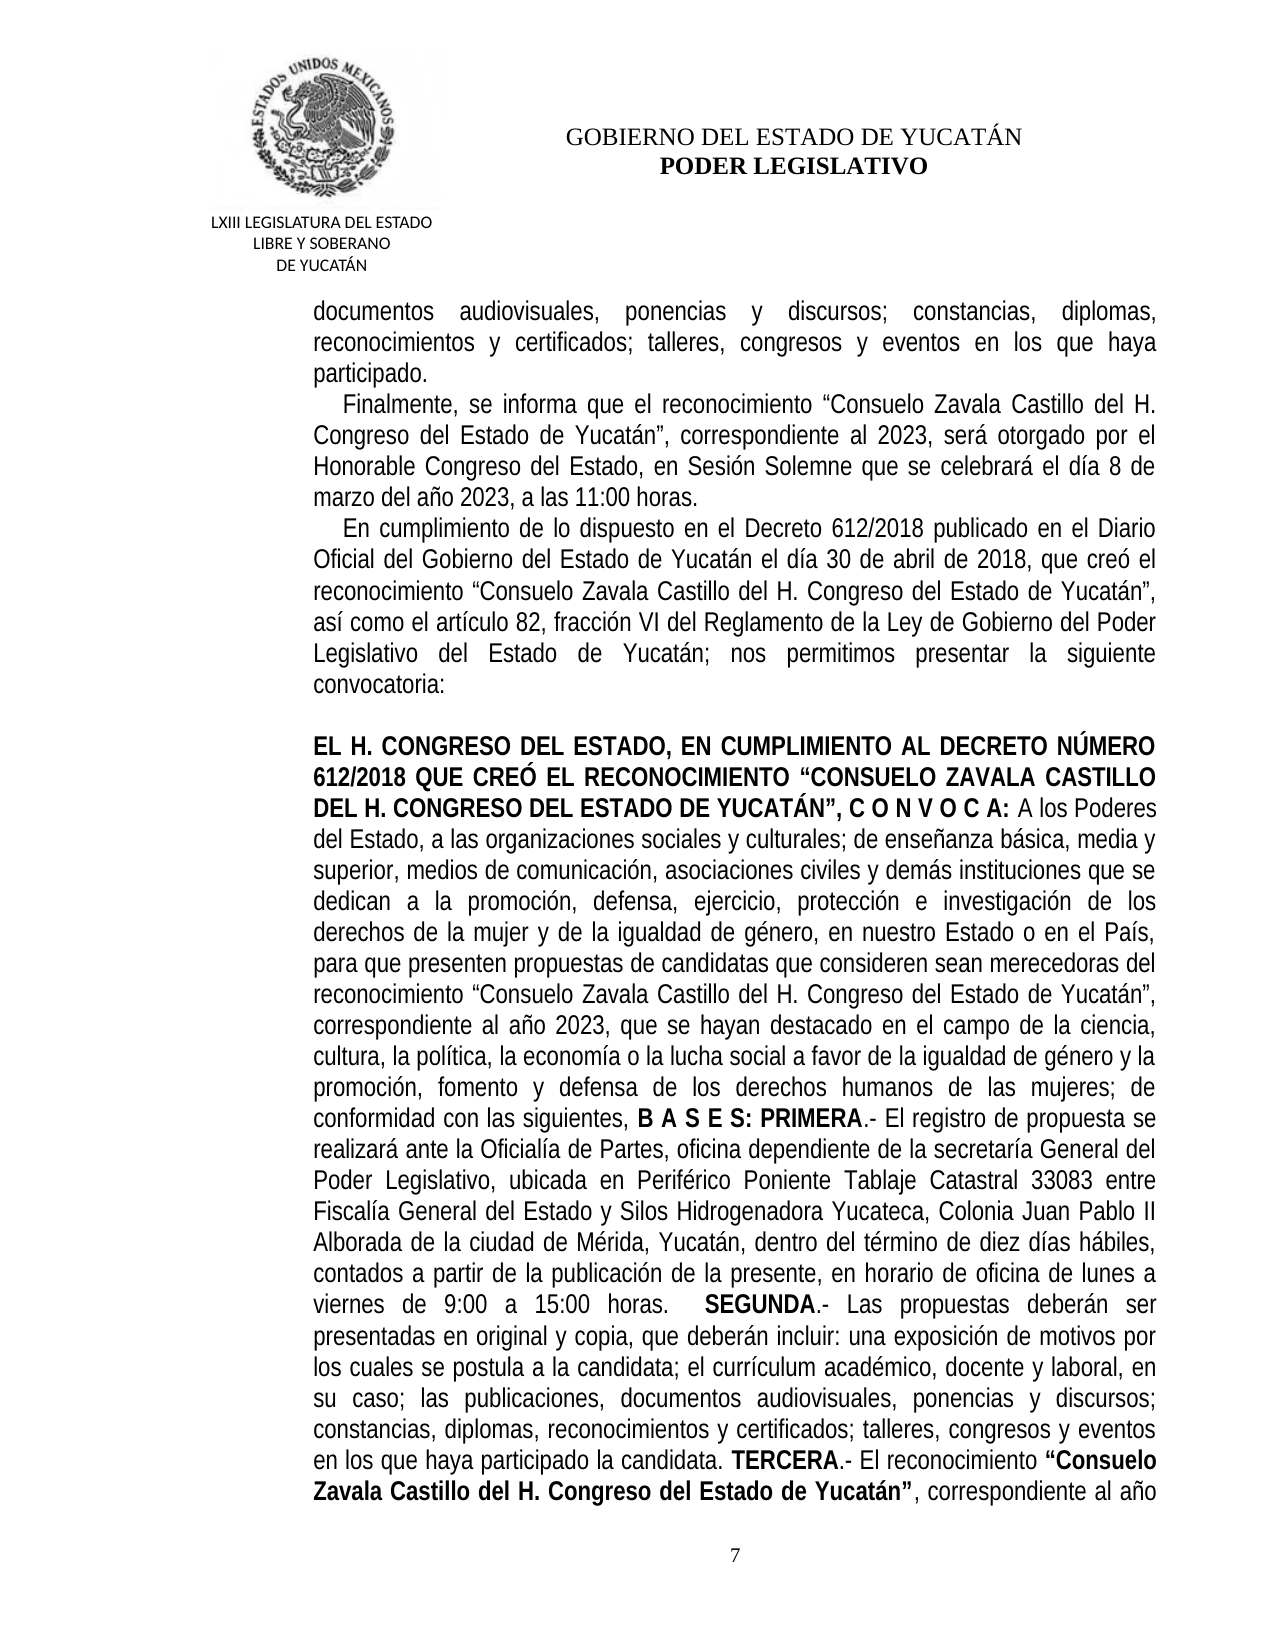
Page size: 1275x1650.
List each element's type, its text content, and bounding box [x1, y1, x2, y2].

text En cumplimiento de lo dispuesto en el Decreto 612/2018 publicado en el Diario Oficial del Gobierno del Estado de Yucatán el día 30 de abril de 2018, que creó el reconocimiento “Consuelo Zavala Castillo del H. Congreso del Estado de Yucatán”, así como el artículo 82, fracción VI del Reglamento de la Ley de Gobierno del Poder Legislativo del Estado de Yucatán; nos permitimos presentar la siguiente convocatoria: [313, 513, 1157, 699]
picture [206, 50, 443, 211]
text Finalmente, se informa que el reconocimiento “Consuelo Zavala Castillo del H. Congreso del Estado de Yucatán”, correspondiente al 2023, será otorgado por el Honorable Congreso del Estado, en Sesión Solemne que se celebrará el día 8 de marzo del año 2023, a las 11:00 horas. [313, 388, 1157, 513]
